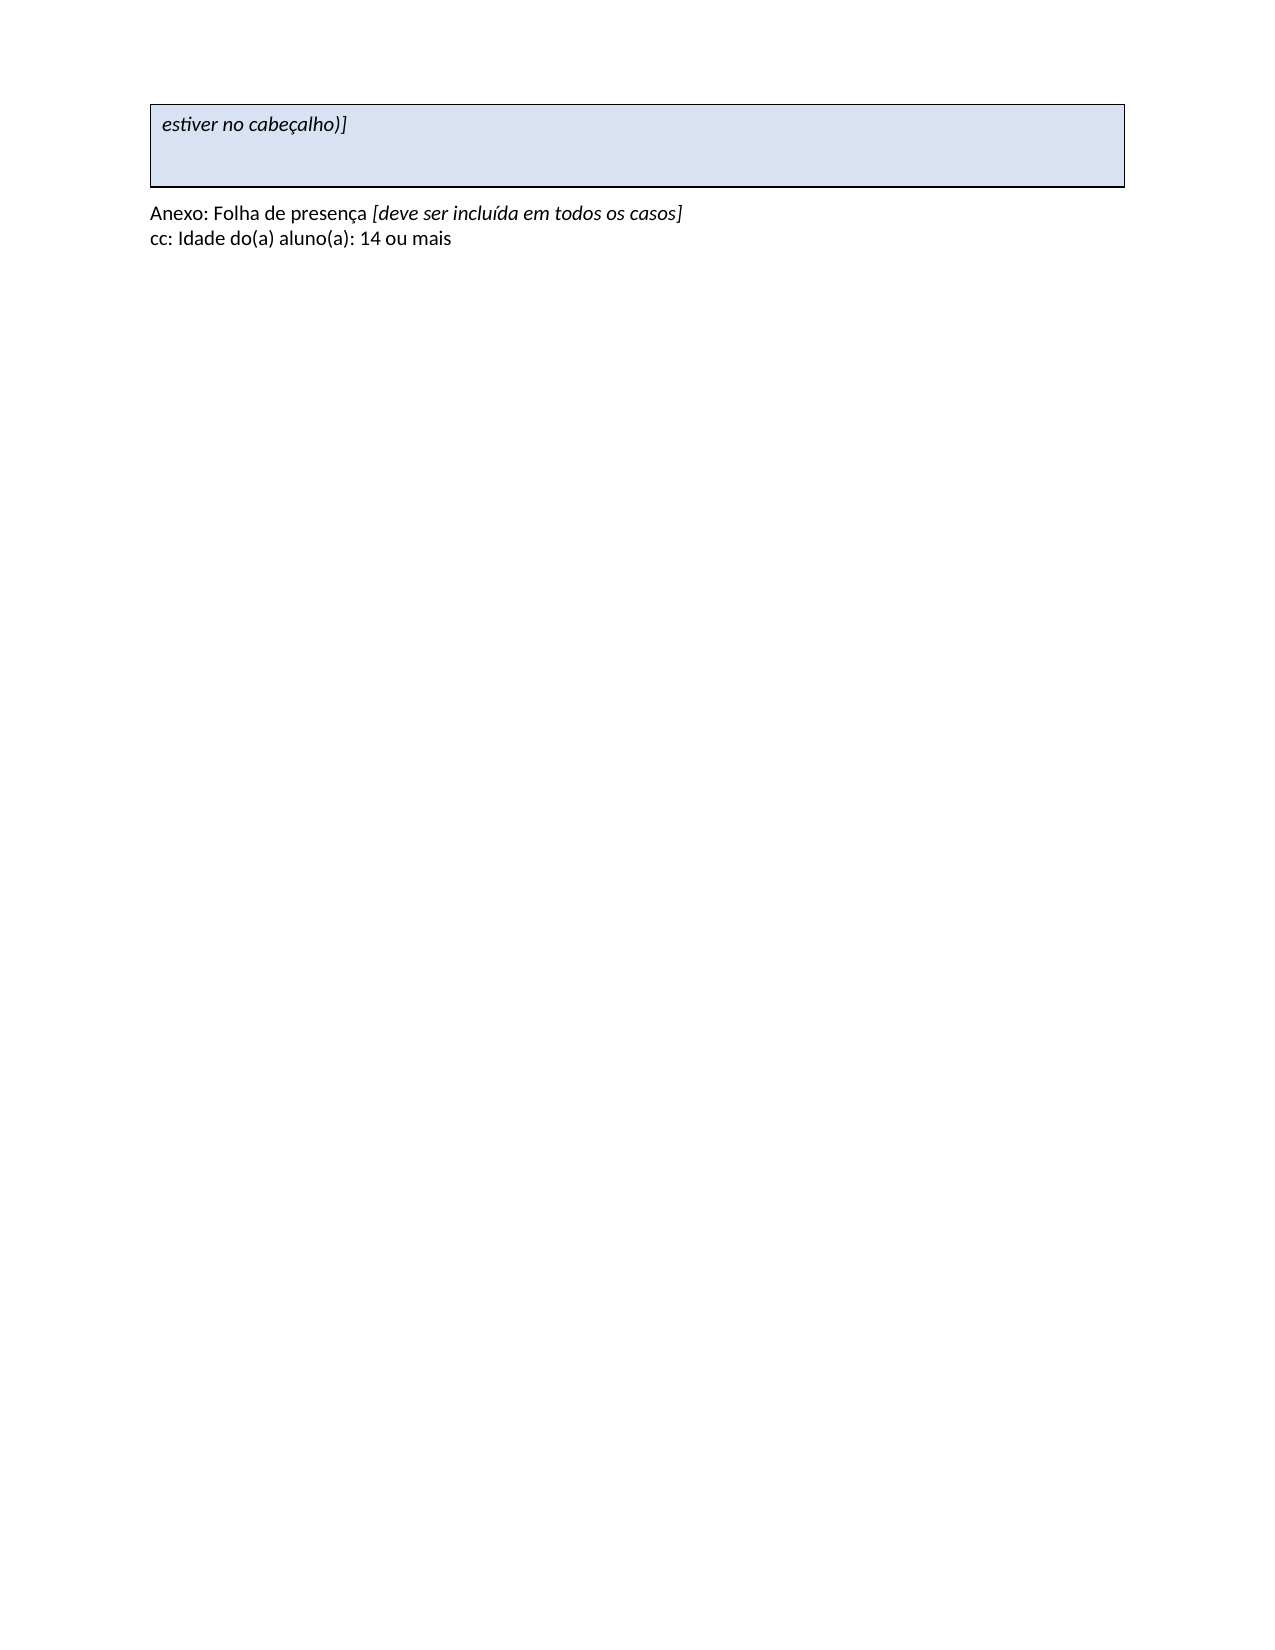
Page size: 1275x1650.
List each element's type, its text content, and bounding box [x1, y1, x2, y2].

text cc: Idade do(a) aluno(a): 14 ou mais [150, 225, 1125, 251]
text Anexo: Folha de presença [deve ser incluída em todos os casos] [150, 200, 1125, 225]
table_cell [151, 105, 1124, 186]
